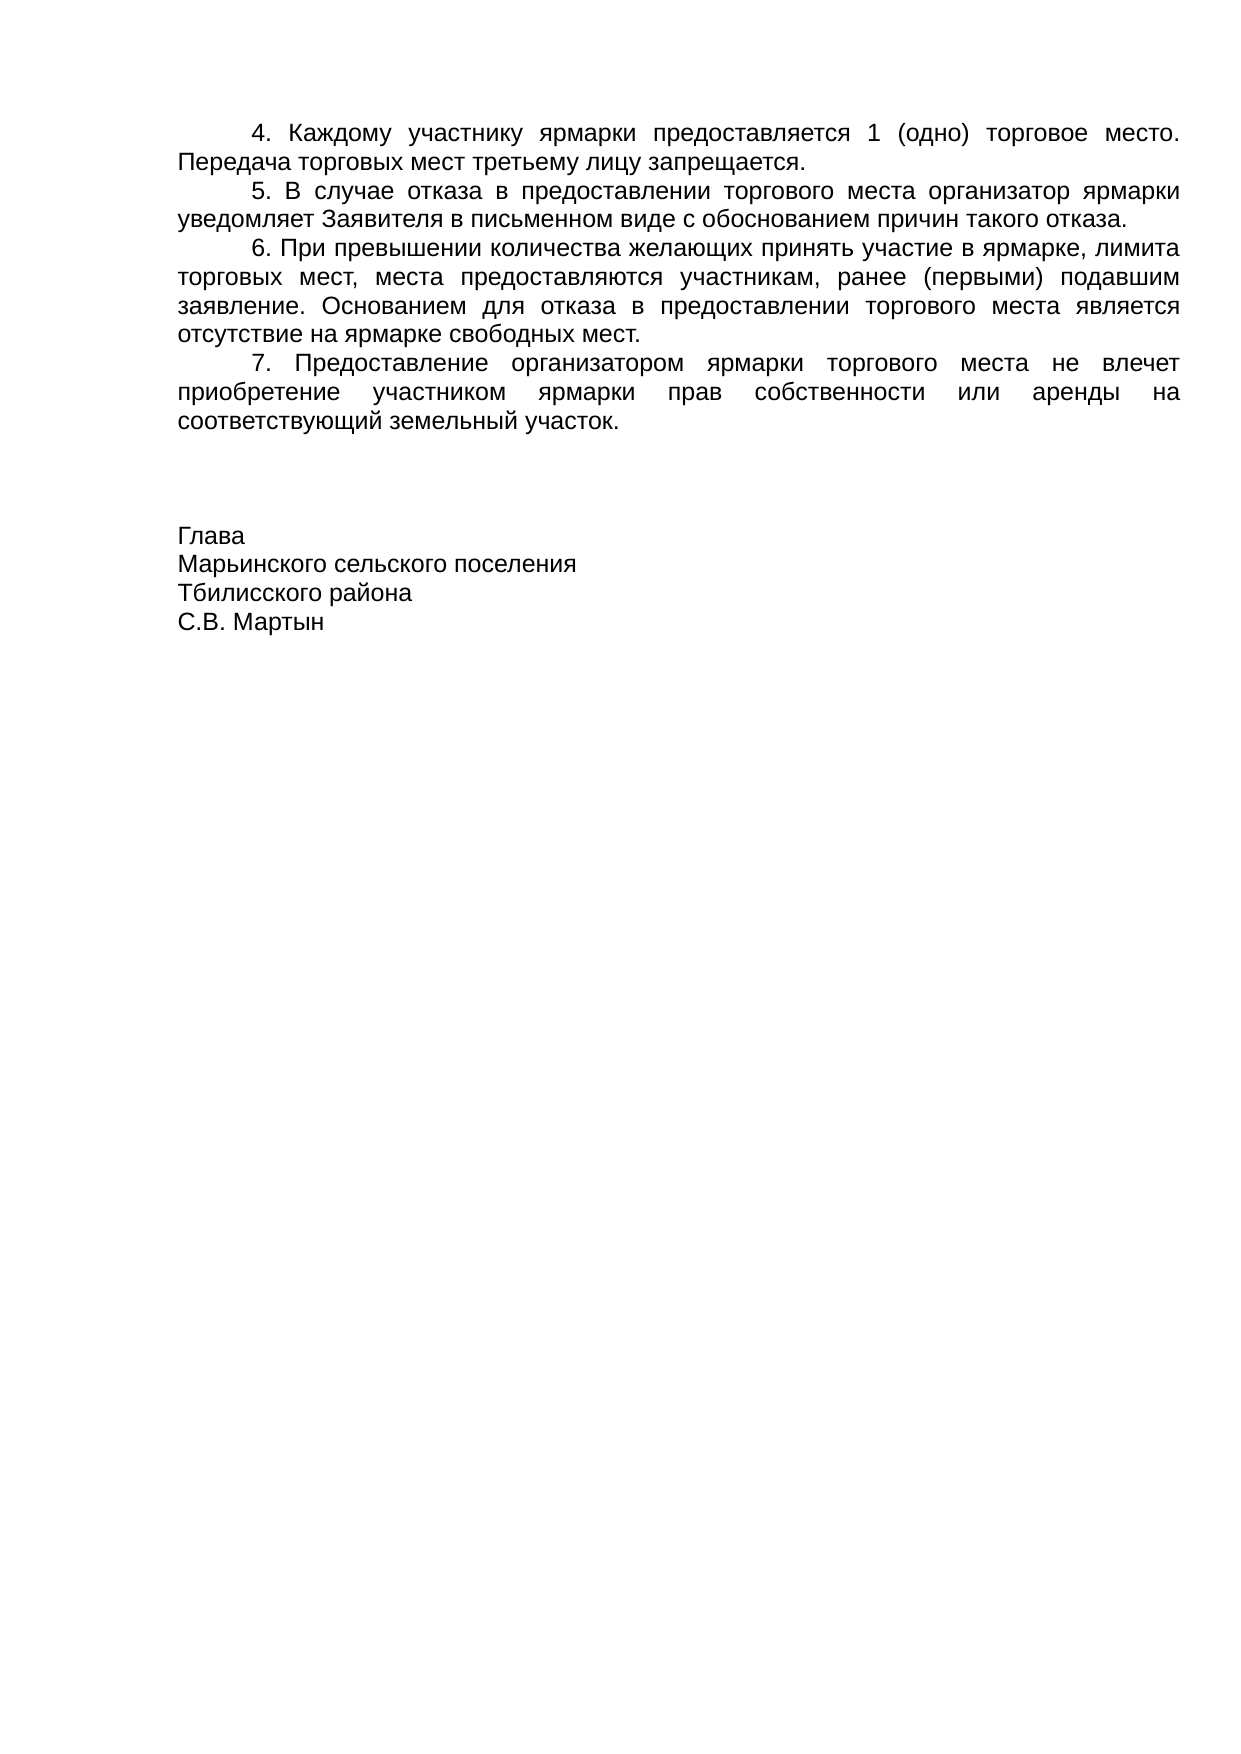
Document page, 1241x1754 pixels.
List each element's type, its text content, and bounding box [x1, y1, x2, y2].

text Тбилисского района [177, 578, 1181, 607]
text 4. Каждому участнику ярмарки предоставляется 1 (одно) торговое место. Передача торговых мест третьему лицу запрещается. [177, 118, 1181, 176]
text 5. В случае отказа в предоставлении торгового места организатор ярмарки уведомляет Заявителя в письменном виде с обоснованием причин такого отказа. [177, 176, 1181, 233]
text 7. Предоставление организатором ярмарки торгового места не влечет приобретение участником ярмарки прав собственности или аренды на соответствующий земельный участок. [177, 348, 1181, 434]
text Глава [177, 521, 1181, 549]
text С.В. Мартын [177, 607, 1181, 636]
text 6. При превышении количества желающих принять участие в ярмарке, лимита торговых мест, места предоставляются участникам, ранее (первыми) подавшим заявление. Основанием для отказа в предоставлении торгового места является отсутствие на ярмарке свободных мест. [177, 233, 1181, 348]
text Марьинского сельского поселения [177, 549, 1181, 578]
